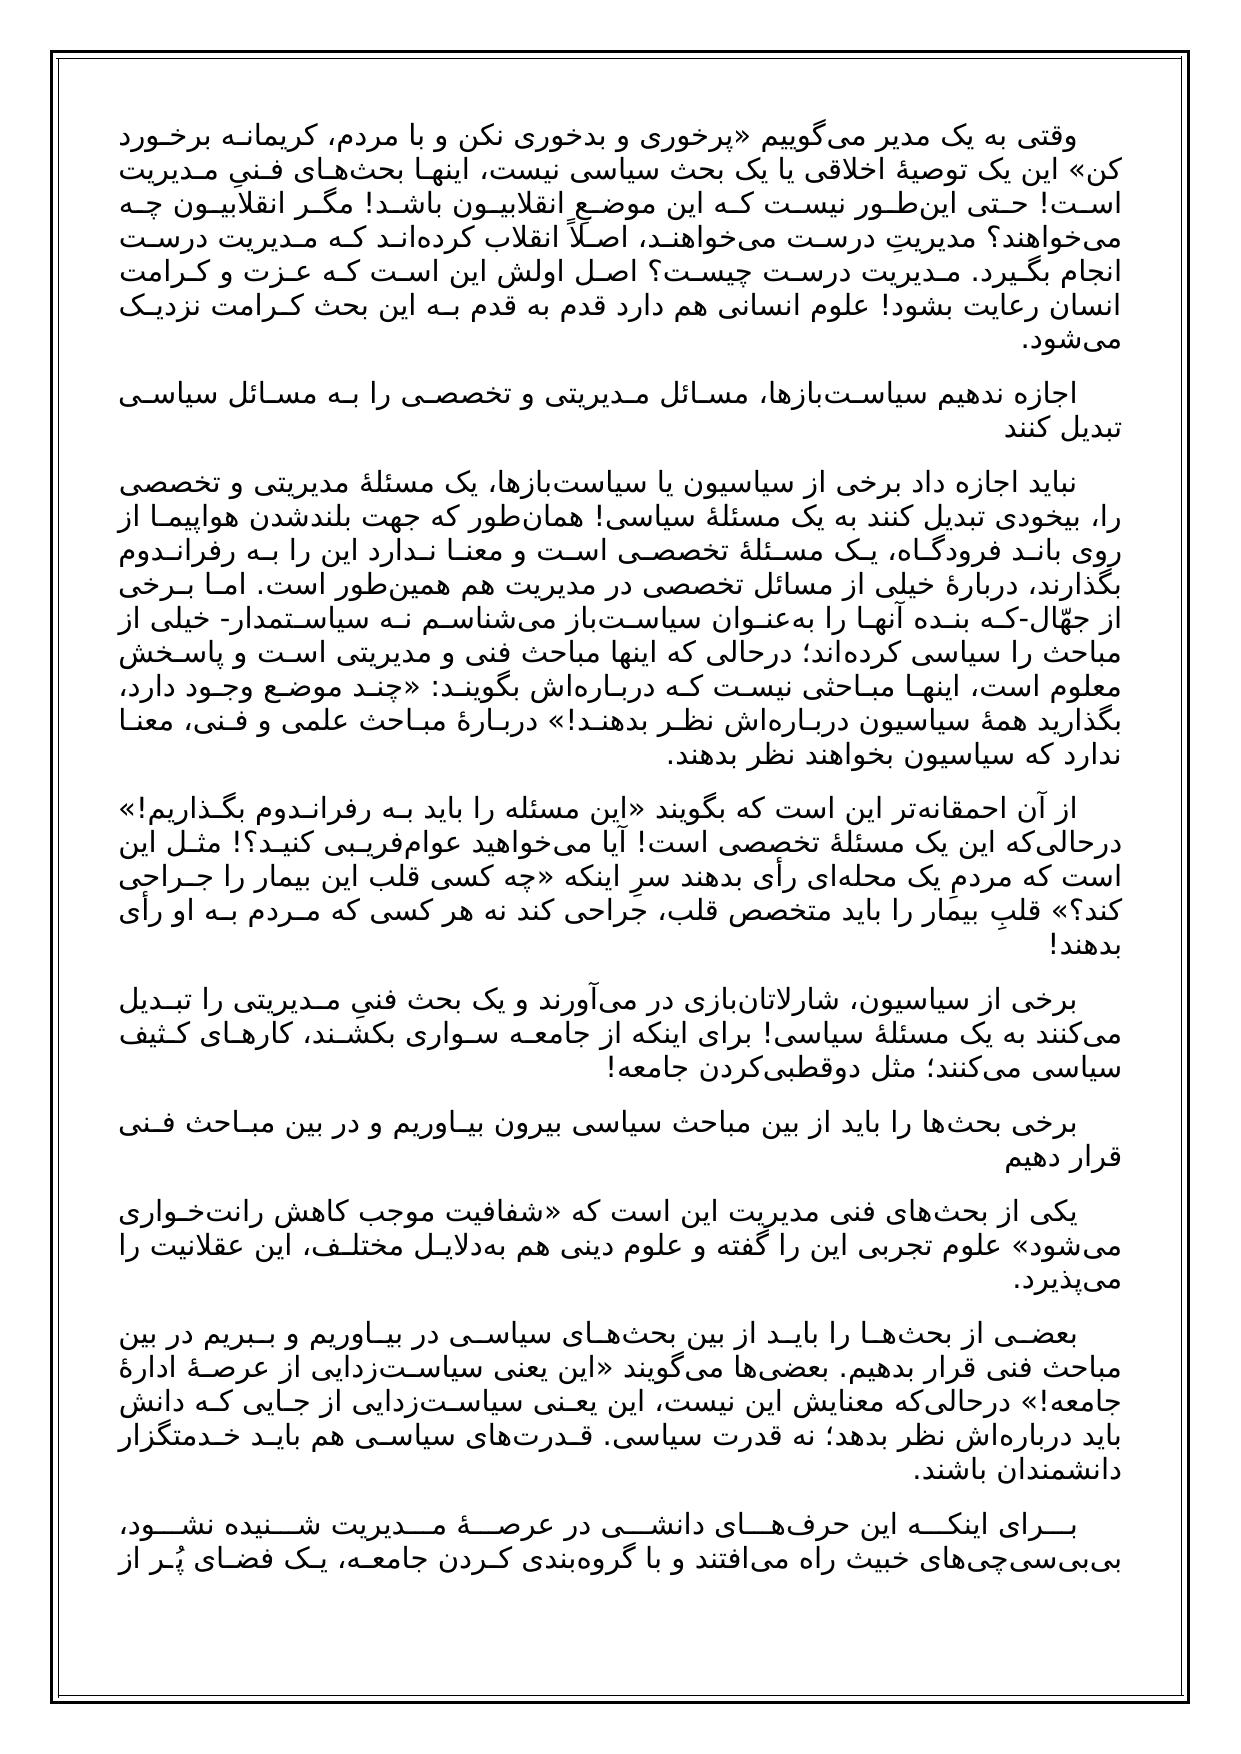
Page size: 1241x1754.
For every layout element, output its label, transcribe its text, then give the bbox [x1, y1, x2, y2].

text یکی از بحث‌های فنی مدیریت این است که «شفافیت موجب کاهش رانت‌خواری می‌شود» علوم تجربی این را گفته و علوم دینی هم به‌دلایل مختلف، این عقلانیت را می‌پذیرد. [118, 1194, 1122, 1296]
text بعضی از بحث‌ها را باید از بین بحث‌های سیاسی در بیاوریم و ببریم در بین مباحث فنی قرار بدهیم. بعضی‌ها می‌گویند «این یعنی سیاست‌زدایی از عرصۀ ادارۀ جامعه!» درحالی‌که معنایش این نیست، این یعنی سیاست‌زدایی از جایی که دانش باید درباره‌اش نظر بدهد؛ نه قدرت سیاسی. قدرت‌های سیاسی هم باید خدمتگزار دانشمندان باشند. [118, 1317, 1122, 1486]
text نباید اجازه داد برخی از سیاسیون یا سیاست‌بازها، یک مسئلۀ مدیریتی و تخصصی را، بیخودی تبدیل کنند به یک مسئلۀ سیاسی! همان‌طور که جهت بلندشدن هواپیما از روی باند فرودگاه، یک مسئلۀ تخصصی است و معنا ندارد این را به رفراندوم بگذارند، دربارۀ خیلی از مسائل تخصصی در مدیریت هم همین‌طور است. اما برخی از جهّال-که بنده آنها را به‌عنوان سیاست‌باز می‌شناسم نه سیاستمدار- خیلی از مباحث را سیاسی‌ کرده‌اند؛ درحالی که اینها مباحث فنی و مدیریتی است و پاسخش معلوم است، اینها مباحثی نیست که درباره‌اش بگویند: «چند موضع وجود دارد، بگذارید همۀ سیاسیون درباره‌اش نظر بدهند!» دربارۀ مباحث علمی و فنی، معنا ندارد که سیاسیون بخواهند نظر بدهند. [118, 465, 1122, 771]
text وقتی به یک مدیر می‌گوییم «پرخوری و بدخوری نکن و با مردم، کریمانه برخورد کن» این یک توصیۀ اخلاقی یا یک بحث سیاسی نیست، اینها بحث‌های فنیِ مدیریت است! حتی این‌طور نیست که این موضعِ انقلابیون باشد! مگر انقلابیون چه می‌خواهند؟ مدیریتِ درست می‌خواهند، اصلاً انقلاب کرده‌اند که مدیریت درست انجام بگیرد. مدیریت درست چیست؟ اصل اولش این است که عزت و کرامت انسان رعایت بشود! علوم انسانی هم دارد قدم به قدم به این بحث کرامت نزدیک می‌شود. [118, 118, 1122, 356]
text اجازه ندهیم سیاست‌بازها، مسائل مدیریتی و تخصصی را به مسائل سیاسی تبدیل کنند [118, 377, 1122, 444]
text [118, 1507, 1122, 1575]
text برخی از سیاسیون، شارلاتان‌بازی‌ در می‌آورند و یک بحث فنیِ مدیریتی را تبدیل می‌کنند به یک مسئلۀ سیاسی! برای اینکه از جامعه سواری بکشند، کارهای کثیف سیاسی می‌کنند؛ مثل دوقطبی‌کردن جامعه! [118, 982, 1122, 1084]
text برخی بحث‌ها را باید از بین مباحث سیاسی بیرون بیاوریم و در بین مباحث فنی قرار دهیم [118, 1105, 1122, 1173]
text از آن احمقانه‌تر این است که بگویند «این مسئله را باید به رفراندوم بگذاریم!» درحالی‌که این یک مسئلۀ تخصصی است! آیا می‌خواهید عوام‌فریبی کنید؟! مثل این است که مردمِ یک محله‌ای رأی بدهند سرِ اینکه «چه کسی قلب این بیمار را جراحی کند؟» قلبِ بیمار را باید متخصص قلب، جراحی کند نه هر کسی که مردم به او رأی بدهند! [118, 792, 1122, 962]
